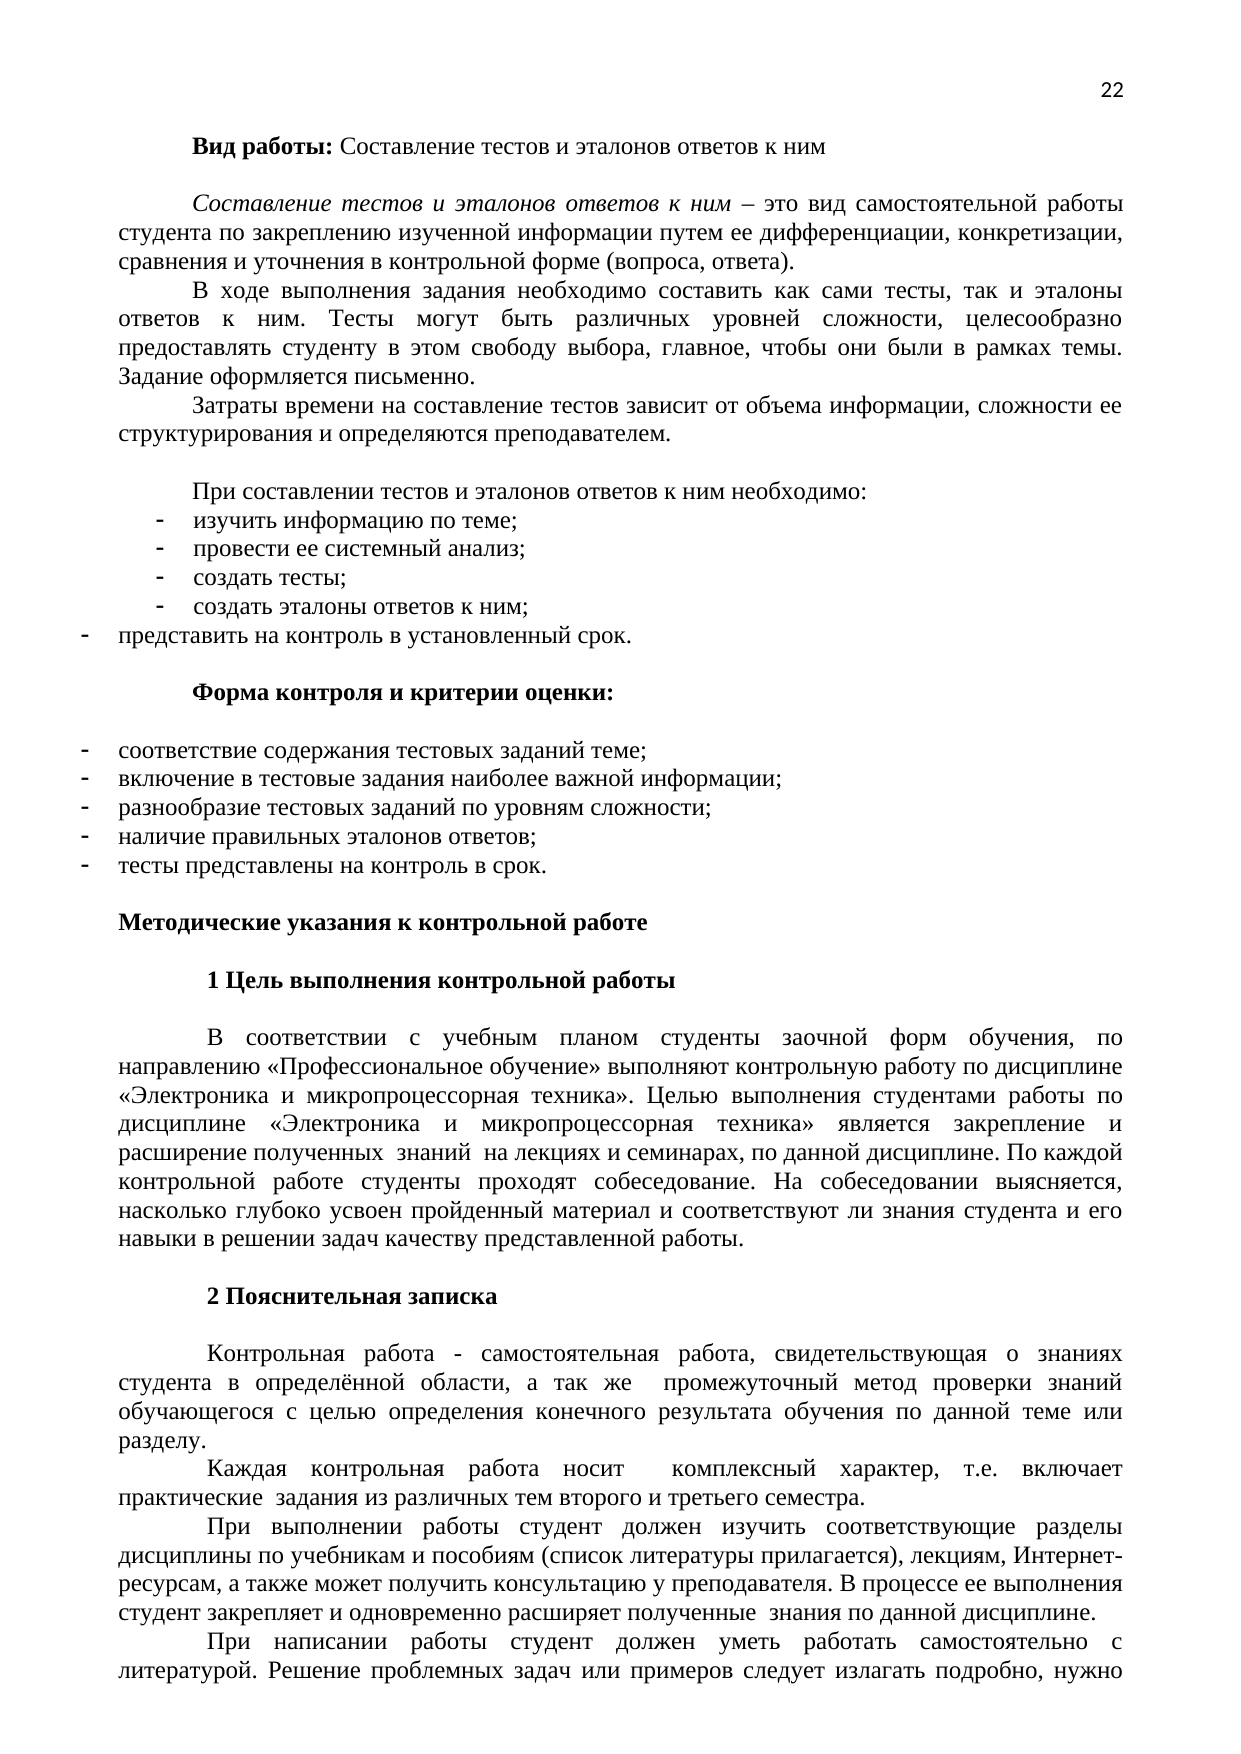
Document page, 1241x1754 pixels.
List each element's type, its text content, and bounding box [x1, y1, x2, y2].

text Каждая контрольная работа носит комплексный характер, т.е. включает практические задания из различных тем второго и третьего семестра. [118, 1453, 1123, 1511]
list включение в тестовые задания наиболее важной информации; [81, 763, 1123, 792]
text В соответствии с учебным планом студенты заочной форм обучения, по направлению «Профессиональное обучение» выполняют контрольную работу по дисциплине «Электроника и микропроцессорная техника». Целью выполнения студентами работы по дисциплине «Электроника и микропроцессорная техника» является закрепление и расширение полученных знаний на лекциях и семинарах, по данной дисциплине. По каждой контрольной работе студенты проходят собеседование. На собеседовании выясняется, насколько глубоко усвоен пройденный материал и соответствуют ли знания студента и его навыки в решении задач качеству представленной работы. [118, 1022, 1123, 1252]
list соответствие содержания тестовых заданий теме; [81, 735, 1123, 763]
text 1 Цель выполнения контрольной работы [118, 965, 1123, 993]
text Затраты времени на составление тестов зависит от объема информации, сложности ее структурирования и определяются преподавателем. [118, 390, 1123, 447]
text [118, 1626, 1123, 1683]
list разнообразие тестовых заданий по уровням сложности; [81, 792, 1123, 821]
text Методические указания к контрольной работе [118, 907, 1123, 936]
list изучить информацию по теме; [156, 505, 1123, 533]
list представить на контроль в установленный срок. [81, 620, 1123, 648]
list создать эталоны ответов к ним; [156, 591, 1123, 620]
text В ходе выполнения задания необходимо составить как сами тесты, так и эталоны ответов к ним. Тесты могут быть различных уровней сложности, целесообразно предоставлять студенту в этом свободу выбора, главное, чтобы они были в рамках темы. Задание оформляется письменно. [118, 275, 1123, 390]
text 2 Пояснительная записка [118, 1281, 1123, 1310]
text Вид работы: Составление тестов и эталонов ответов к ним [118, 131, 1123, 160]
text Составление тестов и эталонов ответов к ним – это вид самостоятельной работы студента по закреплению изученной информации путем ее дифференциации, конкретизации, сравнения и уточнения в контрольной форме (вопроса, ответа). [118, 188, 1123, 275]
list создать тесты; [156, 562, 1123, 591]
text При составлении тестов и эталонов ответов к ним необходимо: [118, 476, 1123, 505]
text При выполнении работы студент должен изучить соответствующие разделы дисциплины по учебникам и пособиям (список литературы прилагается), лекциям, Интернет-ресурсам, а также может получить консультацию у преподавателя. В процессе ее выполнения студент закрепляет и одновременно расширяет полученные знания по данной дисциплине. [118, 1511, 1123, 1626]
list провести ее системный анализ; [156, 533, 1123, 562]
list наличие правильных эталонов ответов; [81, 821, 1123, 850]
list тесты представлены на контроль в срок. [81, 850, 1123, 878]
text Контрольная работа - самостоятельная работа, свидетельствующая о знаниях студента в определённой области, а так же промежуточный метод проверки знаний обучающегося с целью определения конечного результата обучения по данной теме или разделу. [118, 1338, 1123, 1453]
text Форма контроля и критерии оценки: [118, 677, 1123, 706]
